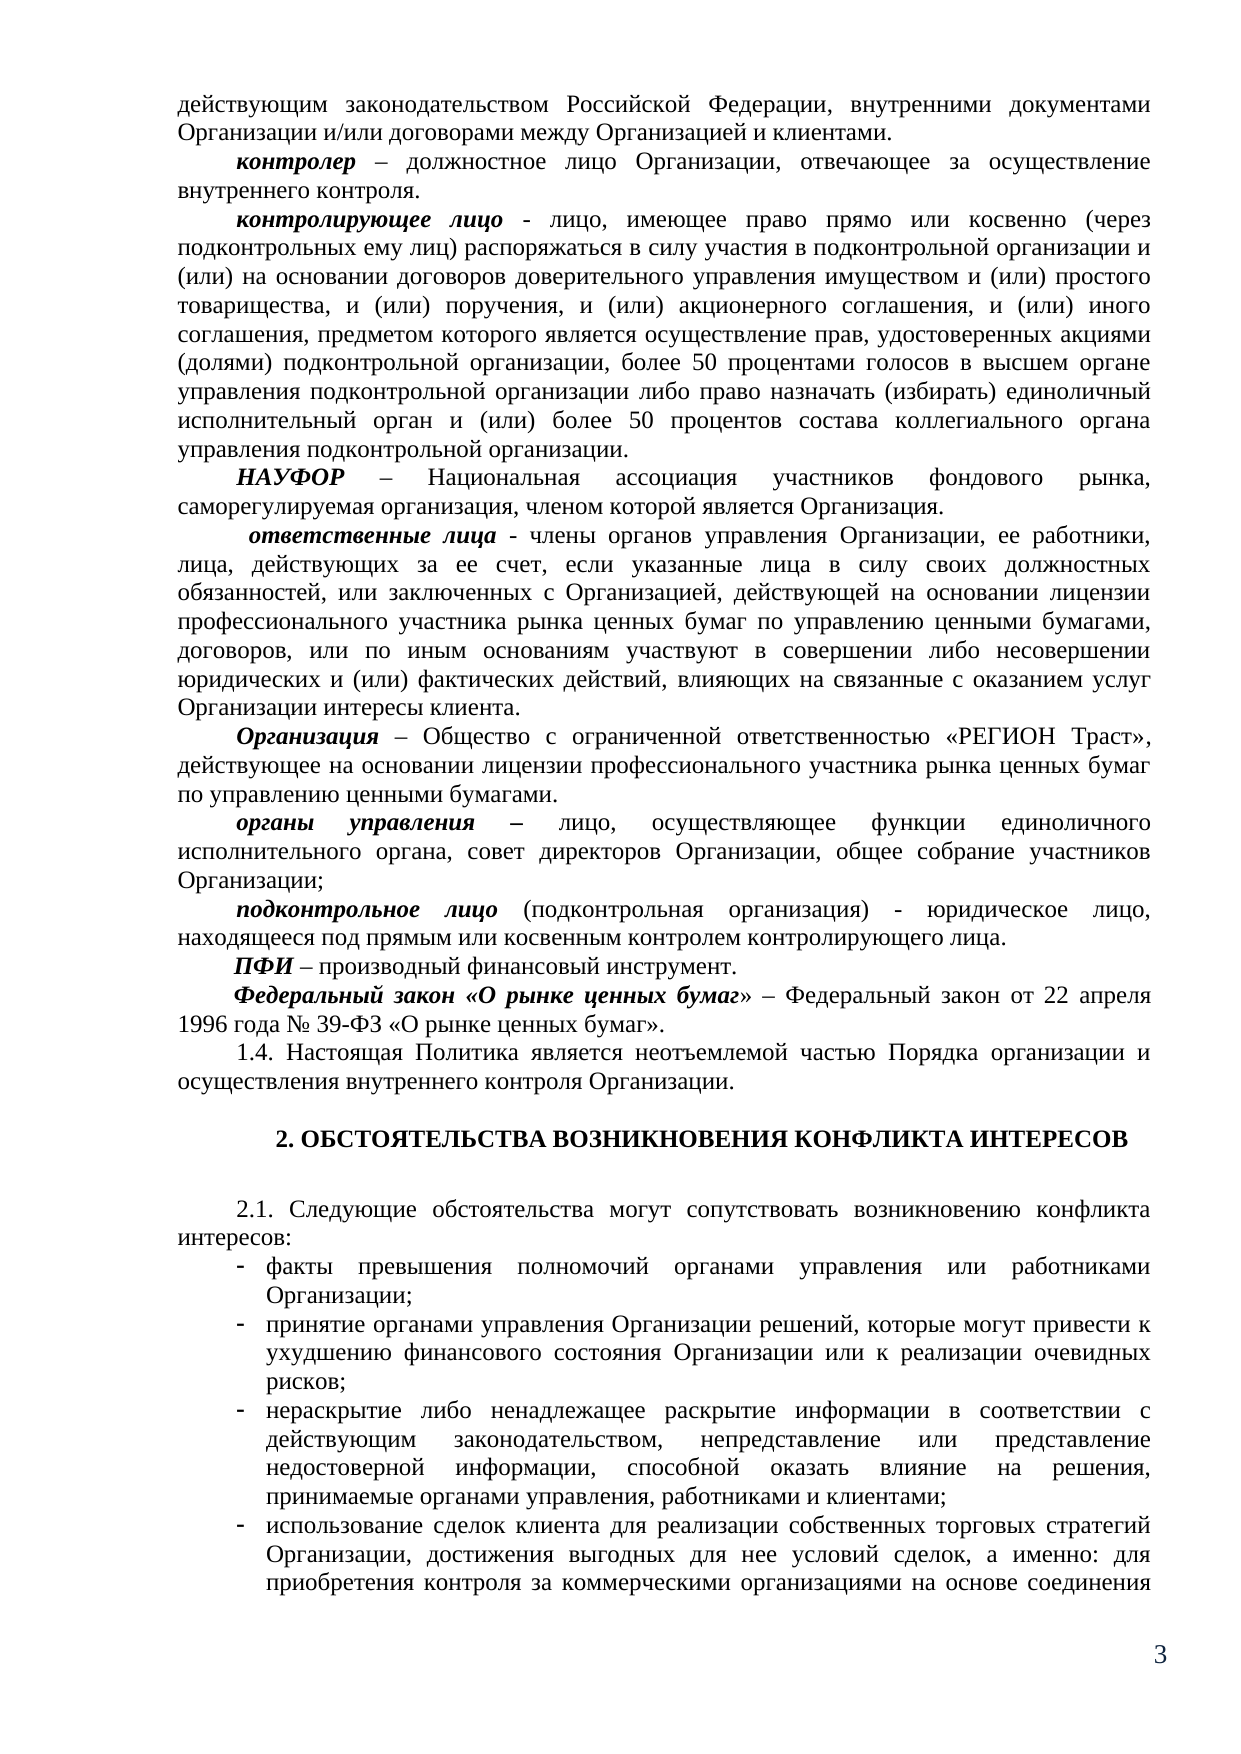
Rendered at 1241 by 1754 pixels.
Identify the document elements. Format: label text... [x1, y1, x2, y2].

text 1.4. Настоящая Политика является неотъемлемой частью Порядка организации и осуществления внутреннего контроля Организации. [177, 1037, 1152, 1095]
text контролер – должностное лицо Организации, отвечающее за осуществление внутреннего контроля. [177, 146, 1152, 204]
list нераскрытие либо ненадлежащее раскрытие информации в соответствии с действующим законодательством, непредставление или представление недостоверной информации, способной оказать влияние на решения, принимаемые органами управления, работниками и клиентами; [236, 1395, 1152, 1510]
text Федеральный закон «О рынке ценных бумаг» – Федеральный закон от 22 апреля 1996 года № 39-ФЗ «О рынке ценных бумаг». [177, 980, 1152, 1037]
text ПФИ – производный финансовый инструмент. [177, 951, 1152, 980]
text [177, 89, 1152, 146]
text НАУФОР – Национальная ассоциация участников фондового рынка, саморегулируемая организация, членом которой является Организация. [177, 462, 1152, 520]
text контролирующее лицо - лицо, имеющее право прямо или косвенно (через подконтрольных ему лиц) распоряжаться в силу участия в подконтрольной организации и (или) на основании договоров доверительного управления имуществом и (или) простого товарищества, и (или) поручения, и (или) акционерного соглашения, и (или) иного соглашения, предметом которого является осуществление прав, удостоверенных акциями (долями) подконтрольной организации, более 50 процентами голосов в высшем органе управления подконтрольной организации либо право назначать (избирать) единоличный исполнительный орган и (или) более 50 процентов состава коллегиального органа управления подконтрольной организации. [177, 204, 1152, 462]
list 2. ОБСТОЯТЕЛЬСТВА ВОЗНИКНОВЕНИЯ КОНФЛИКТА ИНТЕРЕСОВ [252, 1124, 1152, 1152]
text органы управления – лицо, осуществляющее функции единоличного исполнительного органа, совет директоров Организации, общее собрание участников Организации; [177, 807, 1152, 894]
text Организация – Общество с ограниченной ответственностью «РЕГИОН Траст», действующее на основании лицензии профессионального участника рынка ценных бумаг по управлению ценными бумагами. [177, 721, 1152, 807]
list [236, 1510, 1152, 1596]
list принятие органами управления Организации решений, которые могут привести к ухудшению финансового состояния Организации или к реализации очевидных рисков; [236, 1309, 1152, 1395]
text ответственные лица - члены органов управления Организации, ее работники, лица, действующих за ее счет, если указанные лица в силу своих должностных обязанностей, или заключенных с Организацией, действующей на основании лицензии профессионального участника рынка ценных бумаг по управлению ценными бумагами, договоров, или по иным основаниям участвуют в совершении либо несовершении юридических и (или) фактических действий, влияющих на связанные с оказанием услуг Организации интересы клиента. [177, 520, 1152, 721]
text подконтрольное лицо (подконтрольная организация) - юридическое лицо, находящееся под прямым или косвенным контролем контролирующего лица. [177, 894, 1152, 951]
text 2.1. Следующие обстоятельства могут сопутствовать возникновению конфликта интересов: [177, 1194, 1152, 1251]
list факты превышения полномочий органами управления или работниками Организации; [236, 1251, 1152, 1309]
